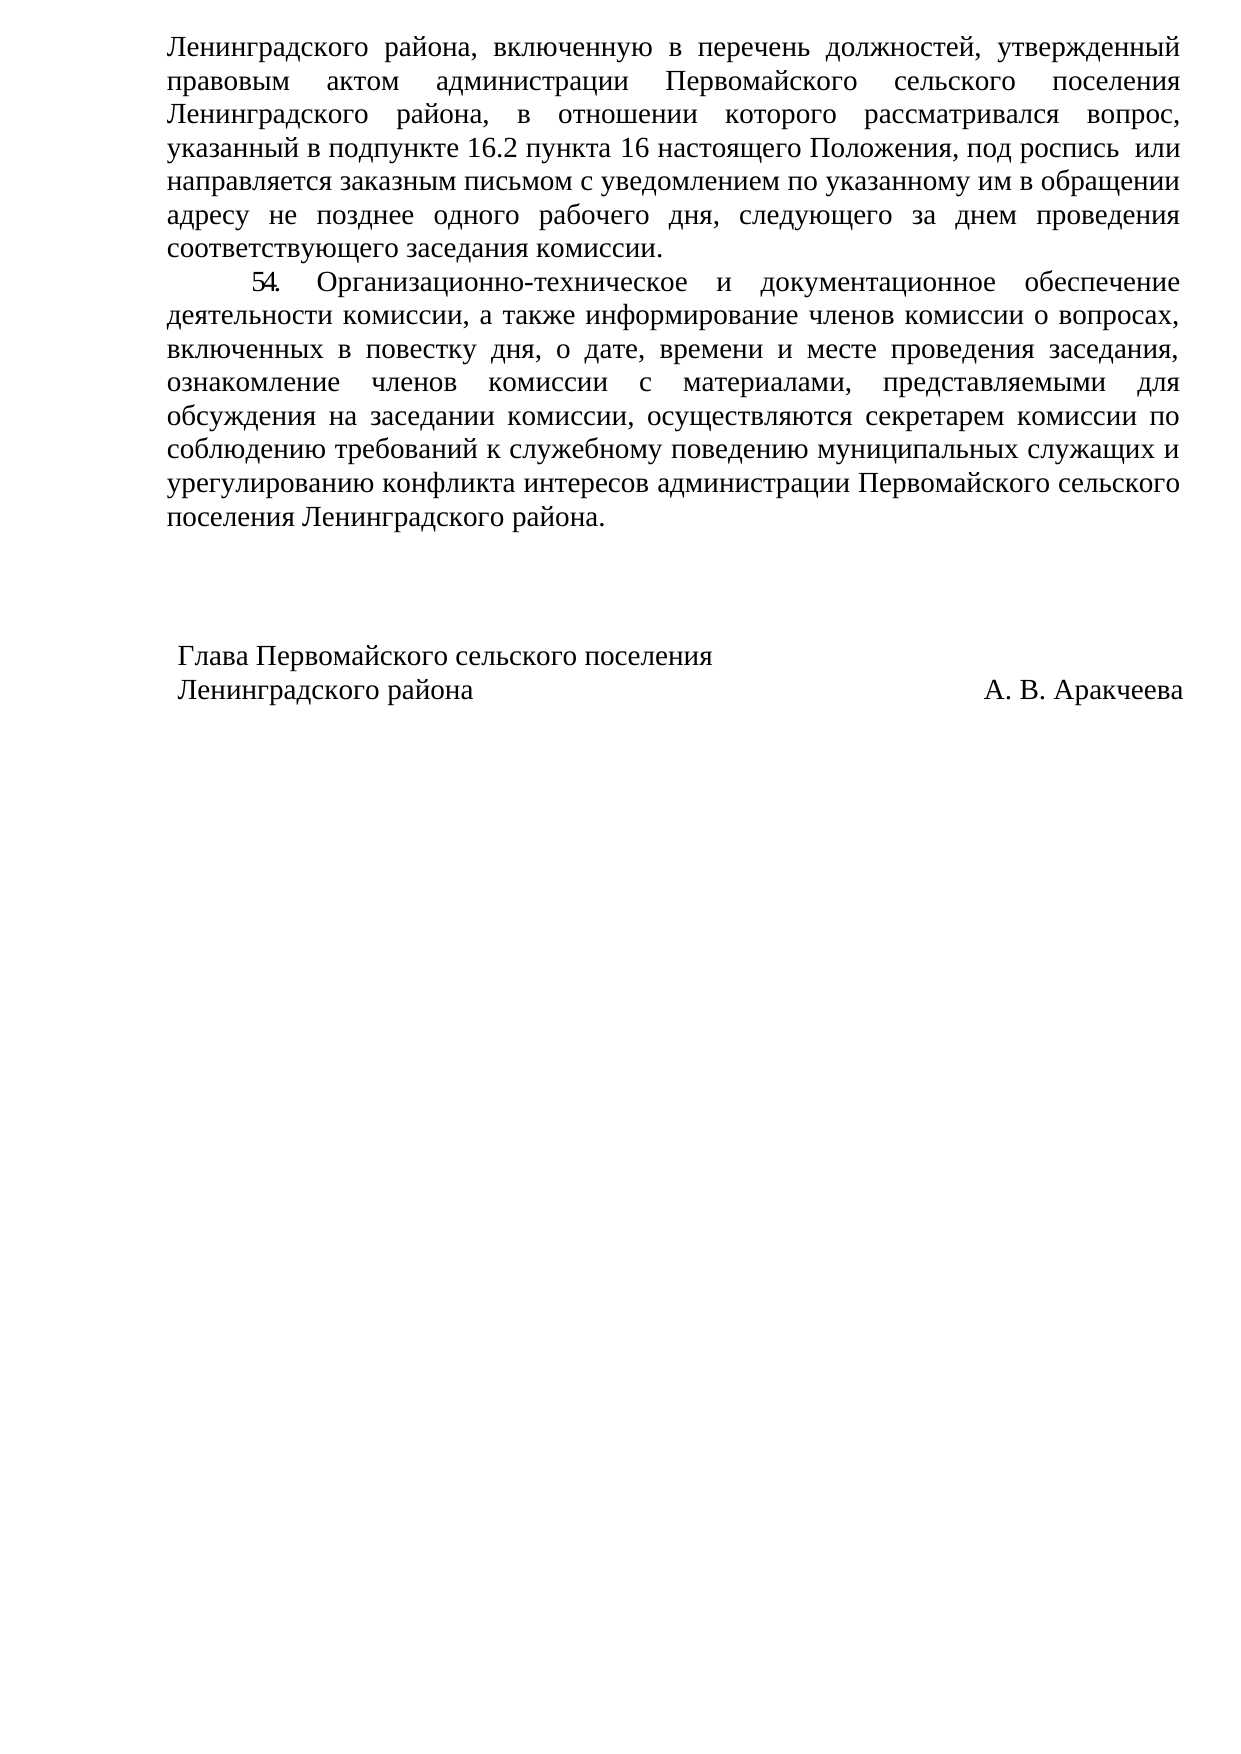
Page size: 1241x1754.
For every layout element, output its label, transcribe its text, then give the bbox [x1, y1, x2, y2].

text Глава Первомайского сельского поселения [177, 638, 1192, 672]
list Организационно-техническое и документационное обеспечение деятельности комиссии, а также информирование членов комиссии о вопросах, включенных в повестку дня, о дате, времени и месте проведения заседания, ознакомление членов комиссии с материалами, представляемыми для обсуждения на заседании комиссии, осуществляются секретарем комиссии по соблюдению требований к служебному поведению муниципальных служащих и урегулированию конфликта интересов администрации Первомайского сельского поселения Ленинградского района. [167, 264, 1181, 532]
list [167, 29, 1181, 264]
text Ленинградского района А. В. Аракчеева [177, 672, 1192, 705]
